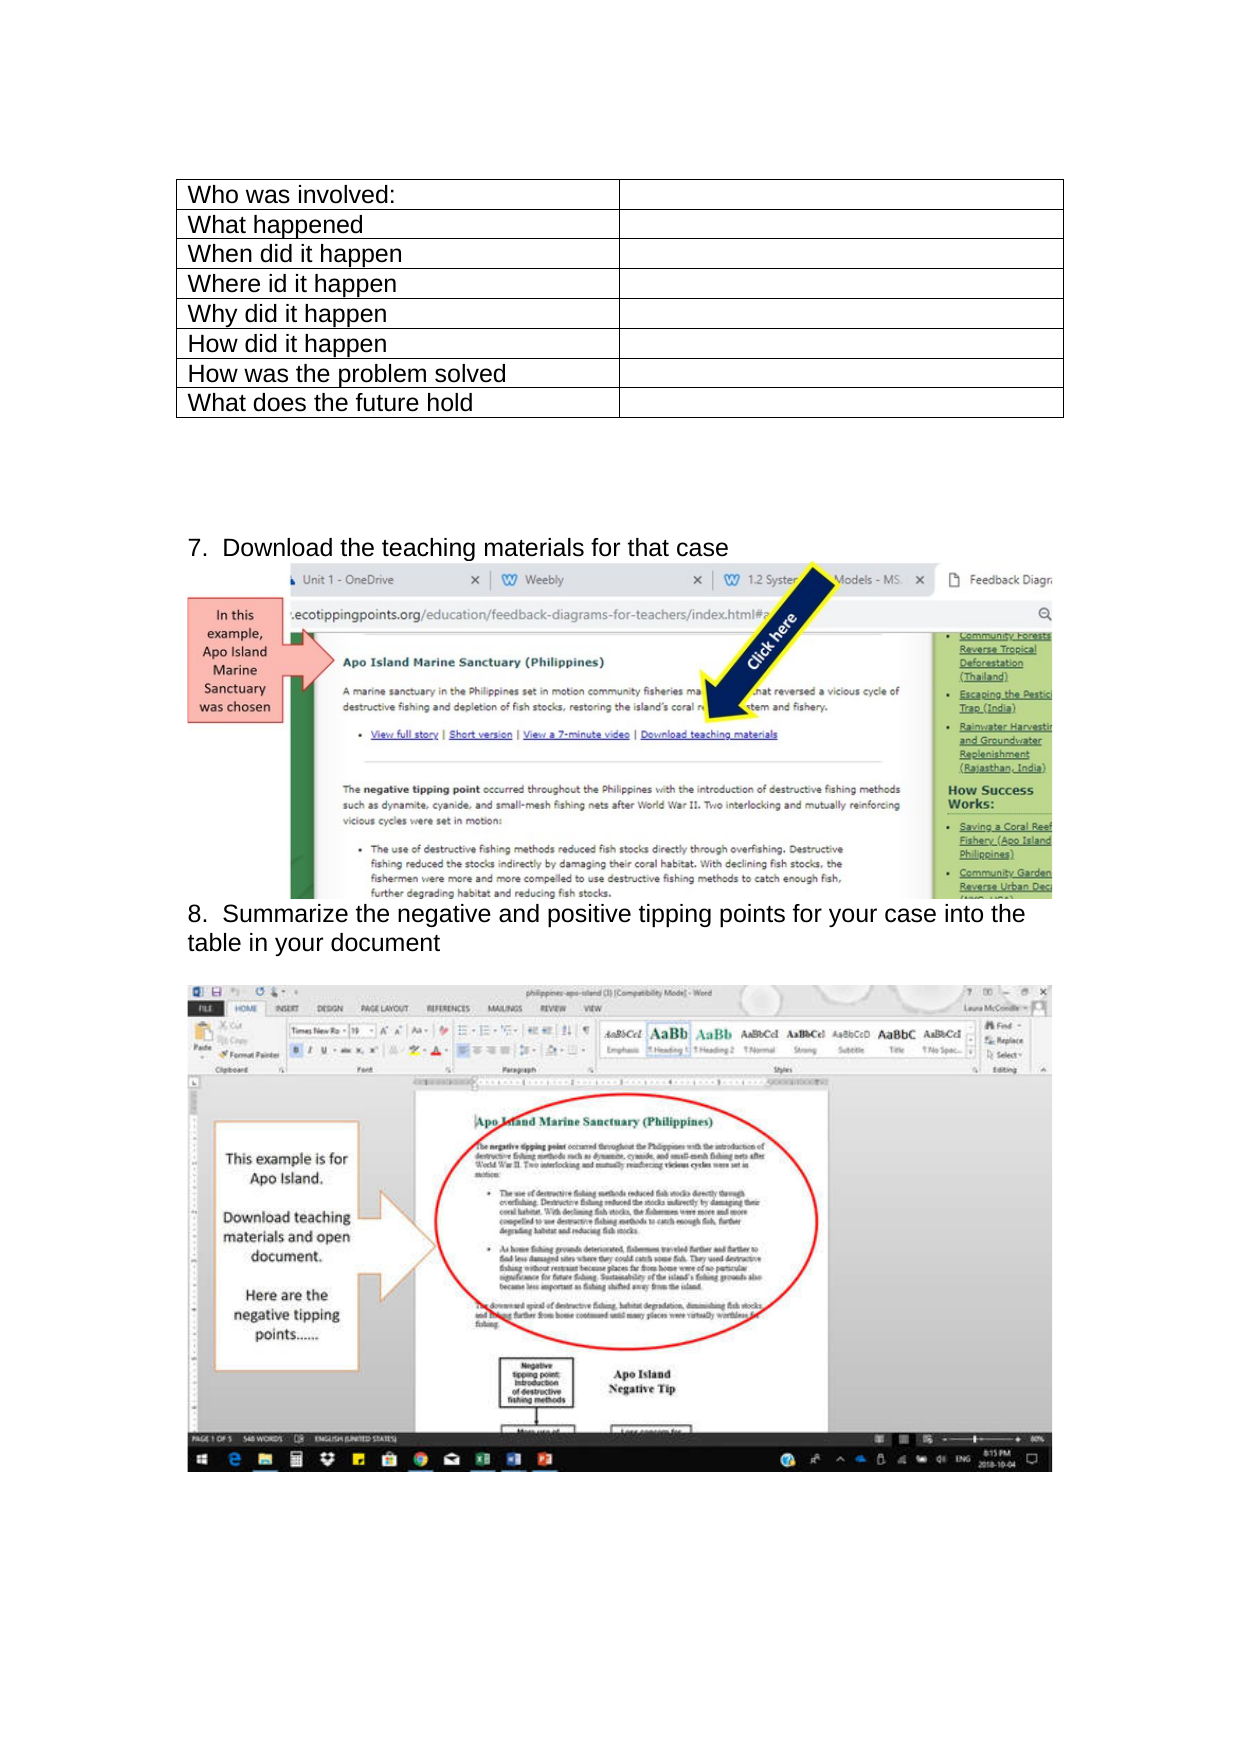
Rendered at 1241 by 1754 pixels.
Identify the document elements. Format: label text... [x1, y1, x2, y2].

table_cell [620, 388, 1063, 417]
table_cell [620, 239, 1063, 268]
picture [187, 561, 1053, 899]
table_cell [620, 299, 1063, 328]
table_cell What happened [177, 210, 619, 238]
table_cell When did it happen [177, 239, 619, 268]
picture [187, 985, 1053, 1472]
table_cell [620, 210, 1063, 238]
table_cell Why did it happen [177, 299, 619, 328]
table_cell How was the problem solved [177, 359, 619, 387]
table_cell What does the future hold [177, 388, 619, 417]
table_cell [620, 269, 1063, 298]
table_cell How did it happen [177, 329, 619, 357]
text ​7. Download the teaching materials for that case [187, 533, 1053, 561]
table_cell Where id it happen [177, 269, 619, 298]
table_cell [620, 359, 1063, 387]
table_cell [620, 329, 1063, 357]
text ​8. Summarize the negative and positive tipping points for your case into the table in your document [187, 899, 1053, 957]
table_header Who was involved: [177, 180, 619, 208]
table_header [620, 180, 1063, 208]
